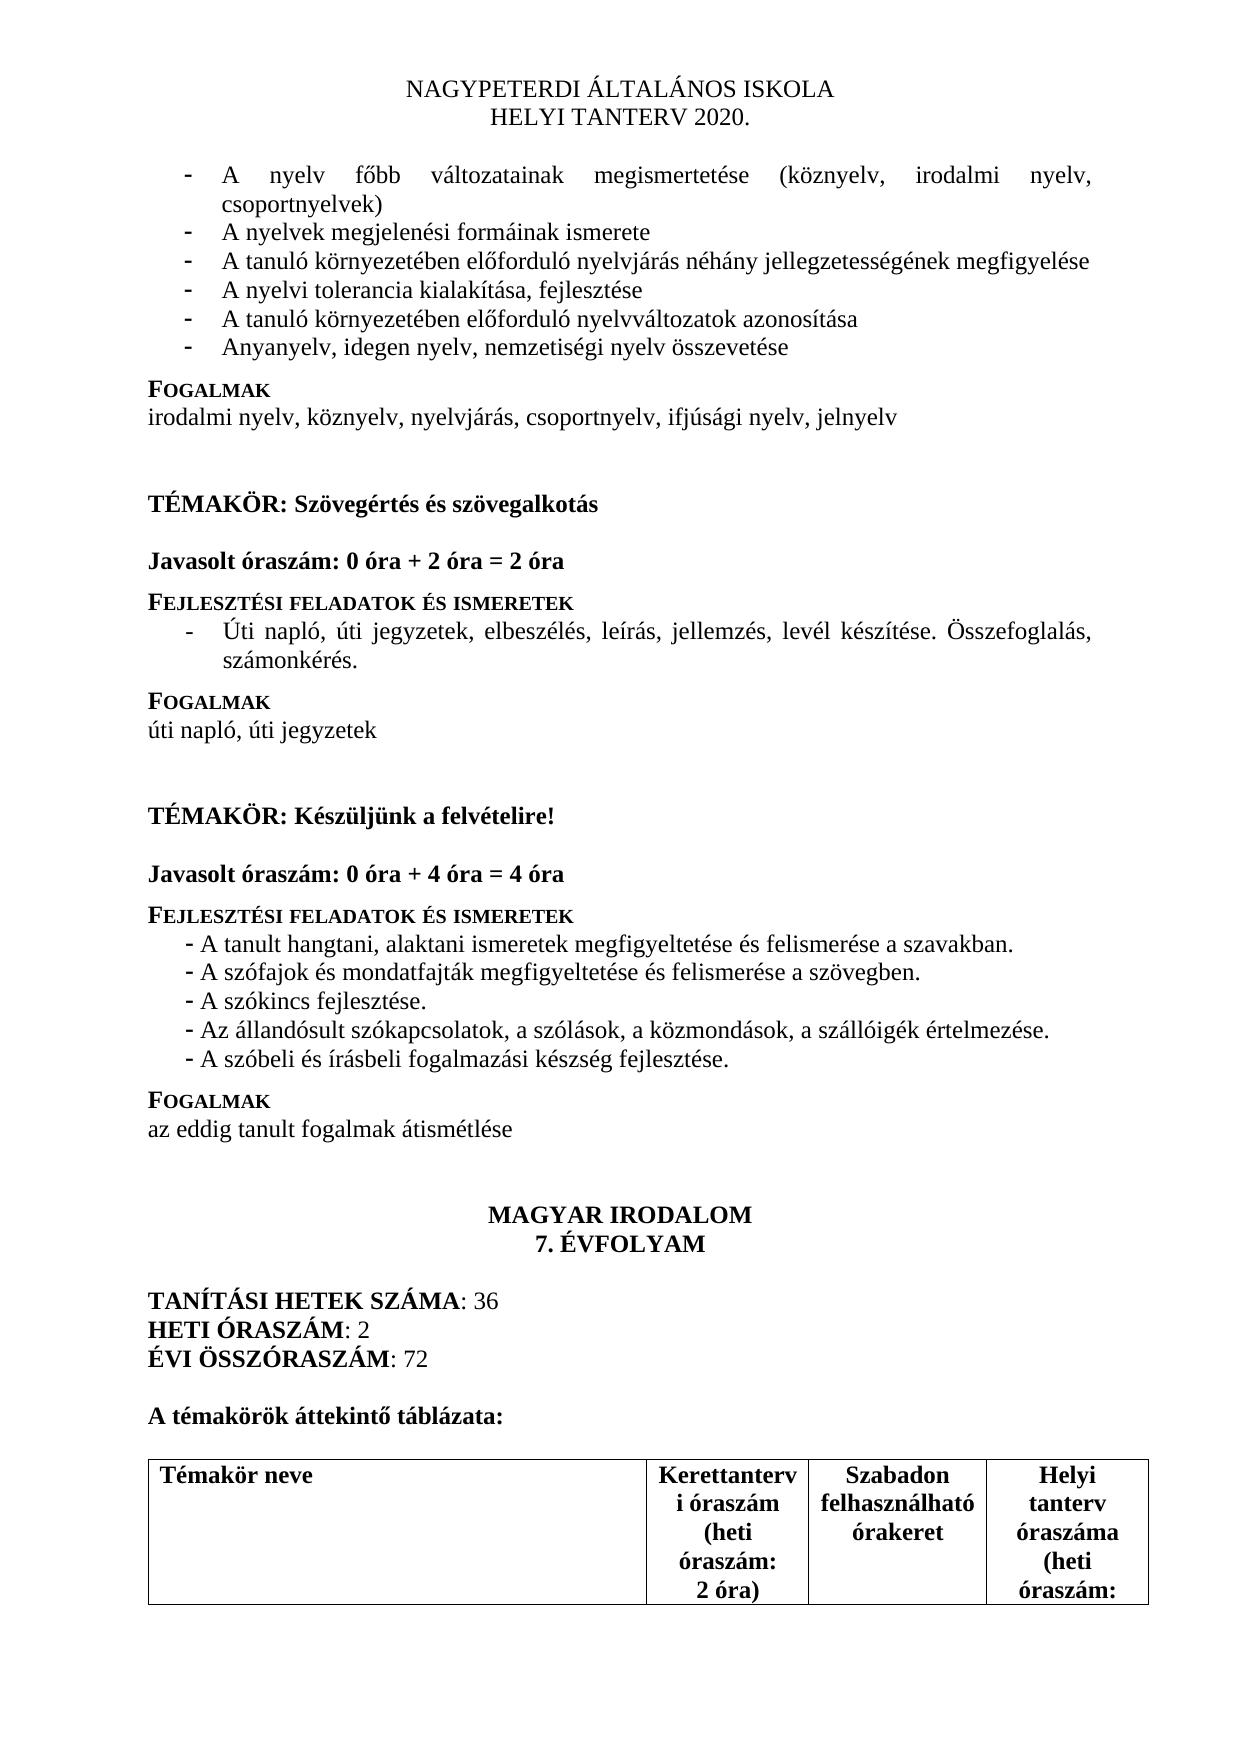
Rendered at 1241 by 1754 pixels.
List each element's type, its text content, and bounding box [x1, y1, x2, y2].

text TÉMAKÖR: Készüljünk a felvételire! [148, 801, 1093, 830]
text A szóbeli és írásbeli fogalmazási készség fejlesztése. [148, 1044, 1093, 1072]
list A nyelvek megjelenési formáinak ismerete [184, 217, 1093, 246]
list A tanuló környezetében előforduló nyelvjárás néhány jellegzetességének megfigyelése [184, 246, 1093, 275]
list A nyelv főbb változatainak megismertetése (köznyelv, irodalmi nyelv, csoportnyelvek) [184, 160, 1093, 217]
subtitle Fejlesztési feladatok és ismeretek [148, 587, 1093, 616]
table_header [987, 1460, 1148, 1603]
text TANÍTÁSI HETEK SZÁMA: 36 [148, 1286, 1093, 1315]
text A szókincs fejlesztése. [148, 986, 1093, 1015]
text A szófajok és mondatfajták megfigyeltetése és felismerése a szövegben. [185, 957, 1093, 986]
text A témakörök áttekintő táblázata: [148, 1401, 1093, 1430]
list Anyanyelv, idegen nyelv, nemzetiségi nyelv összevetése [184, 332, 1093, 361]
text az eddig tanult fogalmak átismétlése [148, 1114, 1093, 1142]
list A nyelvi tolerancia kialakítása, fejlesztése [184, 275, 1093, 304]
subtitle Fejlesztési feladatok és ismeretek [148, 900, 1093, 929]
list Úti napló, úti jegyzetek, elbeszélés, leírás, jellemzés, levél készítése. Összefoglalás, számonkérés. [185, 616, 1093, 674]
subtitle Fogalmak [148, 1085, 1093, 1114]
text Javasolt óraszám: 0 óra + 2 óra = 2 óra [148, 546, 1093, 575]
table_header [809, 1460, 986, 1603]
text Javasolt óraszám: 0 óra + 4 óra = 4 óra [148, 859, 1093, 887]
text TÉMAKÖR: Szövegértés és szövegalkotás [148, 489, 1093, 517]
text ÉVI ÖSSZÓRASZÁM: 72 [148, 1344, 1093, 1372]
table_header Témakör neve [149, 1460, 646, 1603]
text 7. ÉVFOLYAM [148, 1229, 1093, 1257]
text Az állandósult szókapcsolatok, a szólások, a közmondások, a szállóigék értelmezése. [148, 1015, 1093, 1044]
text úti napló, úti jegyzetek [148, 715, 1093, 744]
subtitle Fogalmak [148, 686, 1093, 715]
list A tanuló környezetében előforduló nyelvváltozatok azonosítása [184, 304, 1093, 332]
text irodalmi nyelv, köznyelv, nyelvjárás, csoportnyelv, ifjúsági nyelv, jelnyelv [148, 402, 1093, 431]
text HETI ÓRASZÁM: 2 [148, 1315, 1093, 1344]
text A tanult hangtani, alaktani ismeretek megfigyeltetése és felismerése a szavakban. [185, 929, 1093, 957]
text MAGYAR IRODALOM [148, 1200, 1093, 1229]
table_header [647, 1460, 808, 1603]
subtitle Fogalmak [148, 374, 1093, 402]
